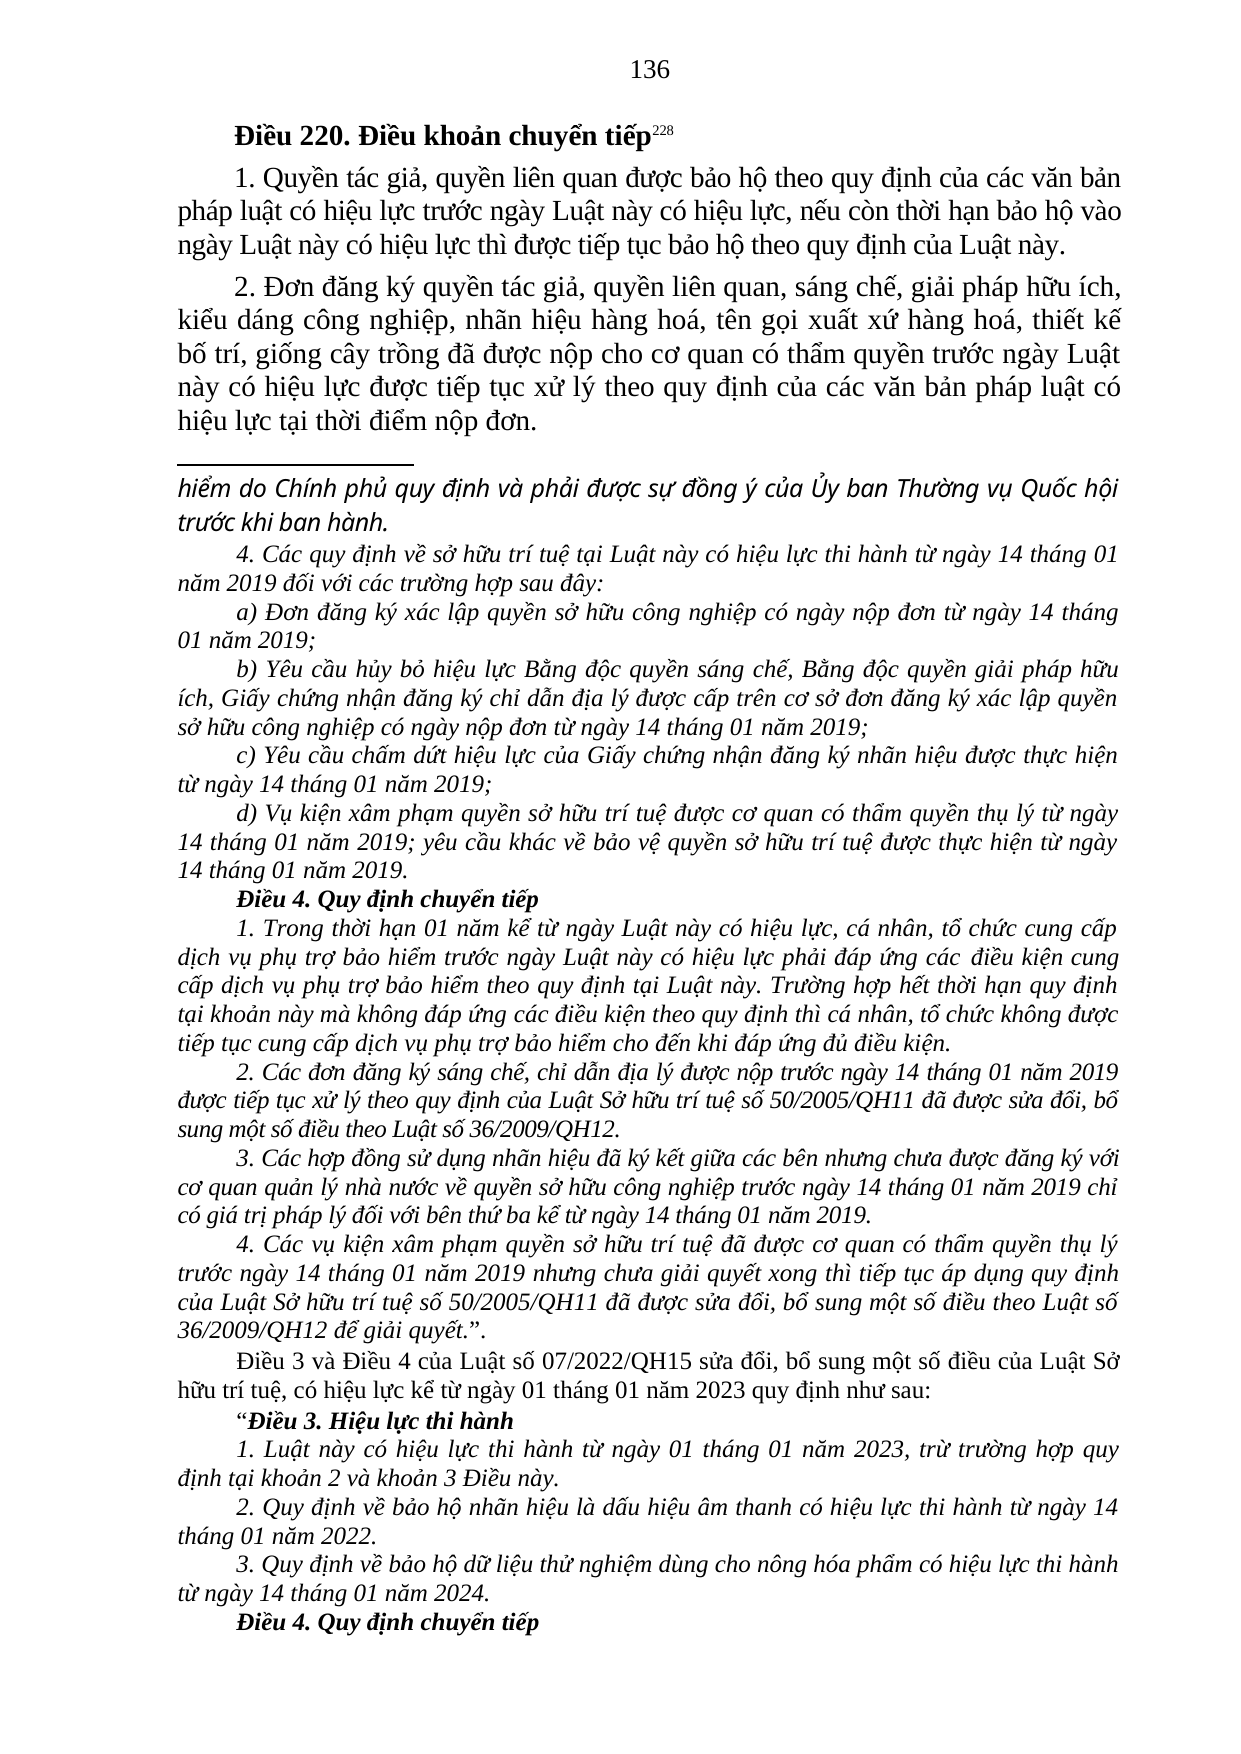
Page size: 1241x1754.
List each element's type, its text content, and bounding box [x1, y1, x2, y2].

text 1. Quyền tác giả, quyền liên quan được bảo hộ theo quy định của các văn bản pháp luật có hiệu lực trước ngày Luật này có hiệu lực, nếu còn thời hạn bảo hộ vào ngày Luật này có hiệu lực thì được tiếp tục bảo hộ theo quy định của Luật này. [177, 160, 1122, 261]
text 2. Đơn đăng ký quyền tác giả, quyền liên quan, sáng chế, giải pháp hữu ích, kiểu dáng công nghiệp, nhãn hiệu hàng hoá, tên gọi xuất xứ hàng hoá, thiết kế bố trí, giống cây trồng đã được nộp cho cơ quan có thẩm quyền trước ngày Luật này có hiệu lực được tiếp tục xử lý theo quy định của các văn bản pháp luật có hiệu lực tại thời điểm nộp đơn. [177, 269, 1122, 437]
text Điều 220. Điều khoản chuyển tiếp [177, 118, 1122, 152]
